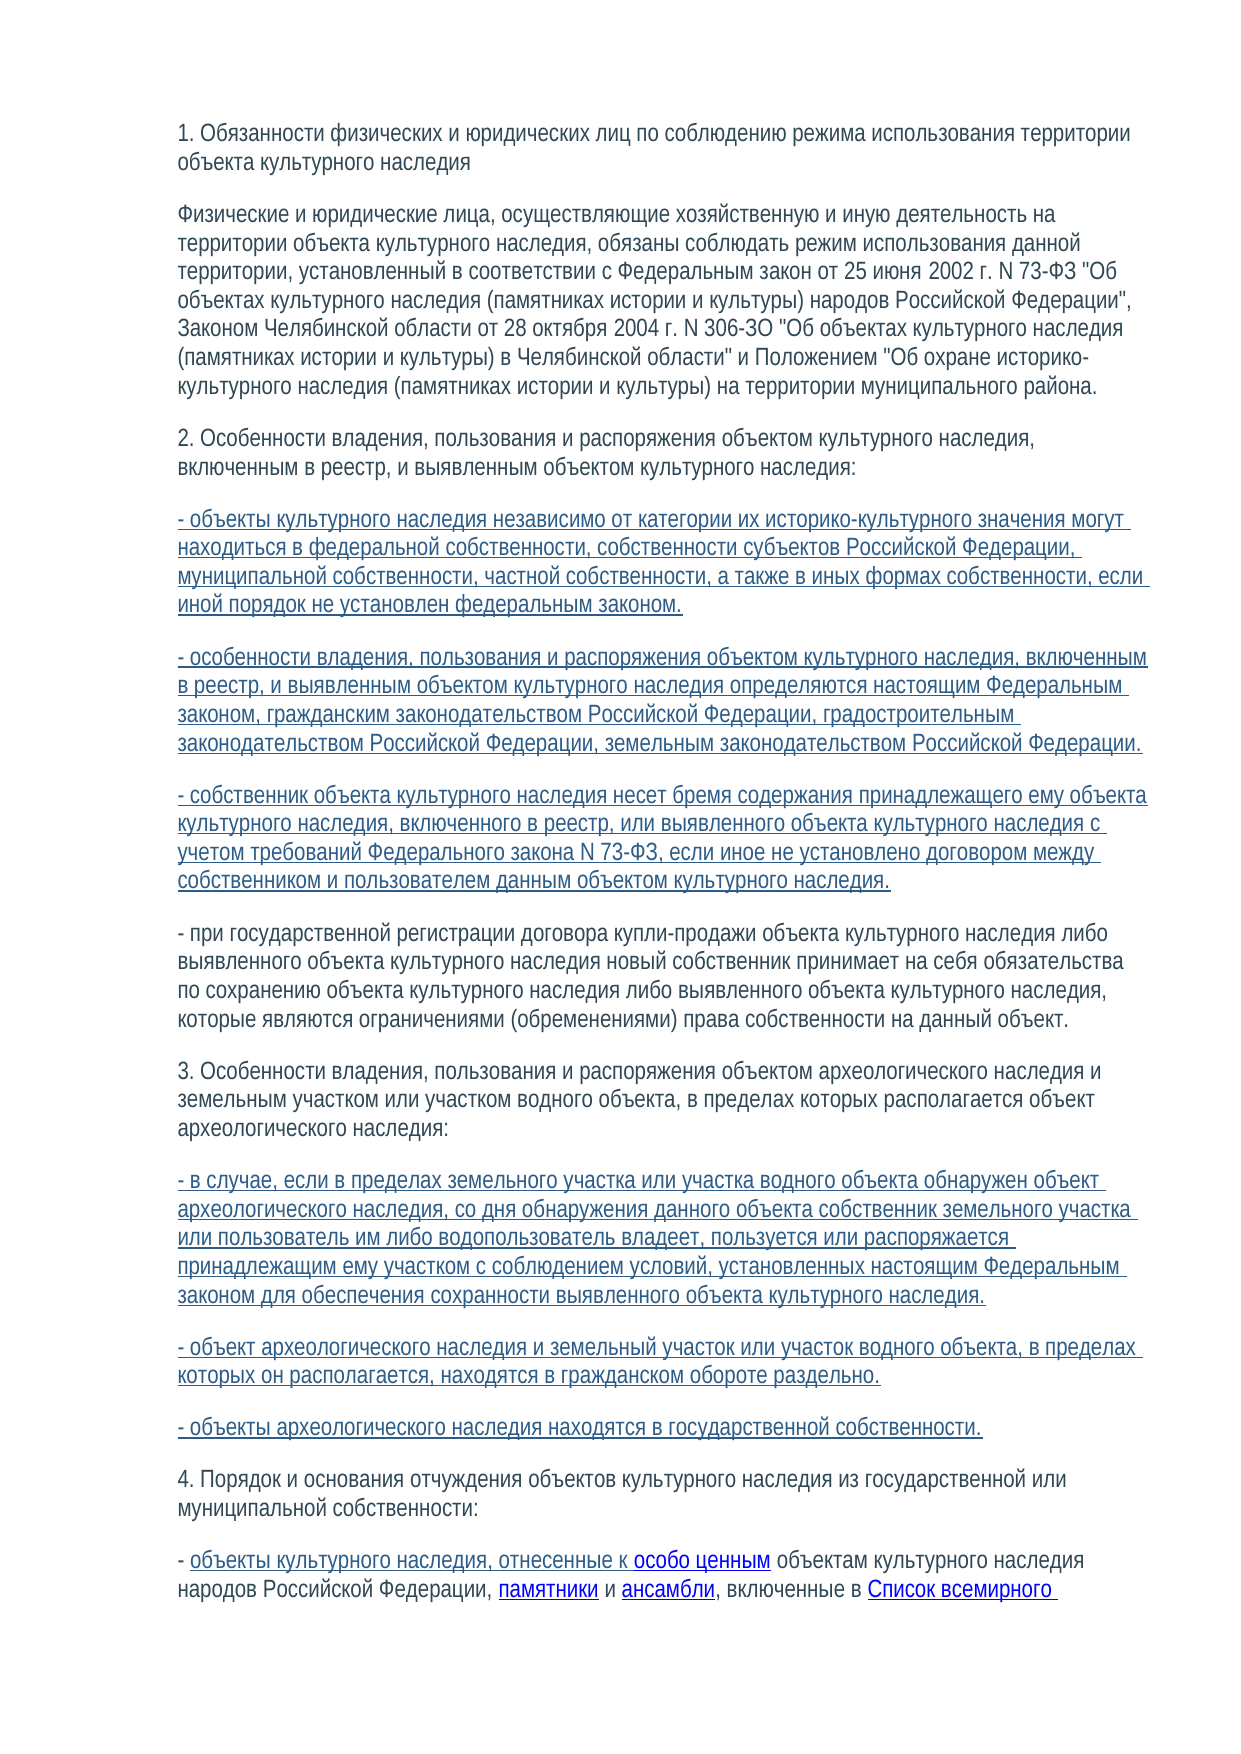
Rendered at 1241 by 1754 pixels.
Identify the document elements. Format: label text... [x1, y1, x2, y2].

text 2. Особенности владения, пользования и распоряжения объектом культурного наследия, включенным в реестр, и выявленным объектом культурного наследия: [177, 423, 1152, 480]
text - в случае, если в пределах земельного участка или участка водного объекта обнаружен объект археологического наследия, со дня обнаружения данного объекта собственник земельного участка или пользователь им либо водопользователь владеет, пользуется или распоряжается принадлежащим ему участком с соблюдением условий, установленных настоящим Федеральным законом для обеспечения сохранности выявленного объекта культурного наследия. [177, 1165, 1152, 1308]
text - собственник объекта культурного наследия несет бремя содержания принадлежащего ему объекта культурного наследия, включенного в реестр, или выявленного объекта культурного наследия с учетом требований Федерального закона N 73-ФЗ, если иное не установлено договором между собственником и пользователем данным объектом культурного наследия. [177, 779, 1152, 894]
text 4. Порядок и основания отчуждения объектов культурного наследия из государственной или муниципальной собственности: [177, 1464, 1152, 1522]
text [177, 1545, 1152, 1602]
text - особенности владения, пользования и распоряжения объектом культурного наследия, включенным в реестр, и выявленным объектом культурного наследия определяются настоящим Федеральным законом, гражданским законодательством Российской Федерации, градостроительным законодательством Российской Федерации, земельным законодательством Российской Федерации. [177, 642, 1152, 756]
text - объекты археологического наследия находятся в государственной собственности. [177, 1412, 1152, 1441]
text 3. Особенности владения, пользования и распоряжения объектом археологического наследия и земельным участком или участком водного объекта, в пределах которых располагается объект археологического наследия: [177, 1056, 1152, 1142]
text - объект археологического наследия и земельный участок или участок водного объекта, в пределах которых он располагается, находятся в гражданском обороте раздельно. [177, 1332, 1152, 1389]
text Физические и юридические лица, осуществляющие хозяйственную и иную деятельность на территории объекта культурного наследия, обязаны соблюдать режим использования данной территории, установленный в соответствии с Федеральным закон от 25 июня 2002 г. N 73-ФЗ "Об объектах культурного наследия (памятниках истории и культуры) народов Российской Федерации", Законом Челябинской области от 28 октября 2004 г. N 306-ЗО "Об объектах культурного наследия (памятниках истории и культуры) в Челябинской области" и Положением "Об охране историко-культурного наследия (памятниках истории и культуры) на территории муниципального района. [177, 199, 1152, 399]
text 1. Обязанности физических и юридических лиц по соблюдению режима использования территории объекта культурного наследия [177, 118, 1152, 175]
text - объекты культурного наследия независимо от категории их историко-культурного значения могут находиться в федеральной собственности, собственности субъектов Российской Федерации, муниципальной собственности, частной собственности, а также в иных формах собственности, если иной порядок не установлен федеральным законом. [177, 503, 1152, 618]
text - при государственной регистрации договора купли-продажи объекта культурного наследия либо выявленного объекта культурного наследия новый собственник принимает на себя обязательства по сохранению объекта культурного наследия либо выявленного объекта культурного наследия, которые являются ограничениями (обременениями) права собственности на данный объект. [177, 918, 1152, 1032]
